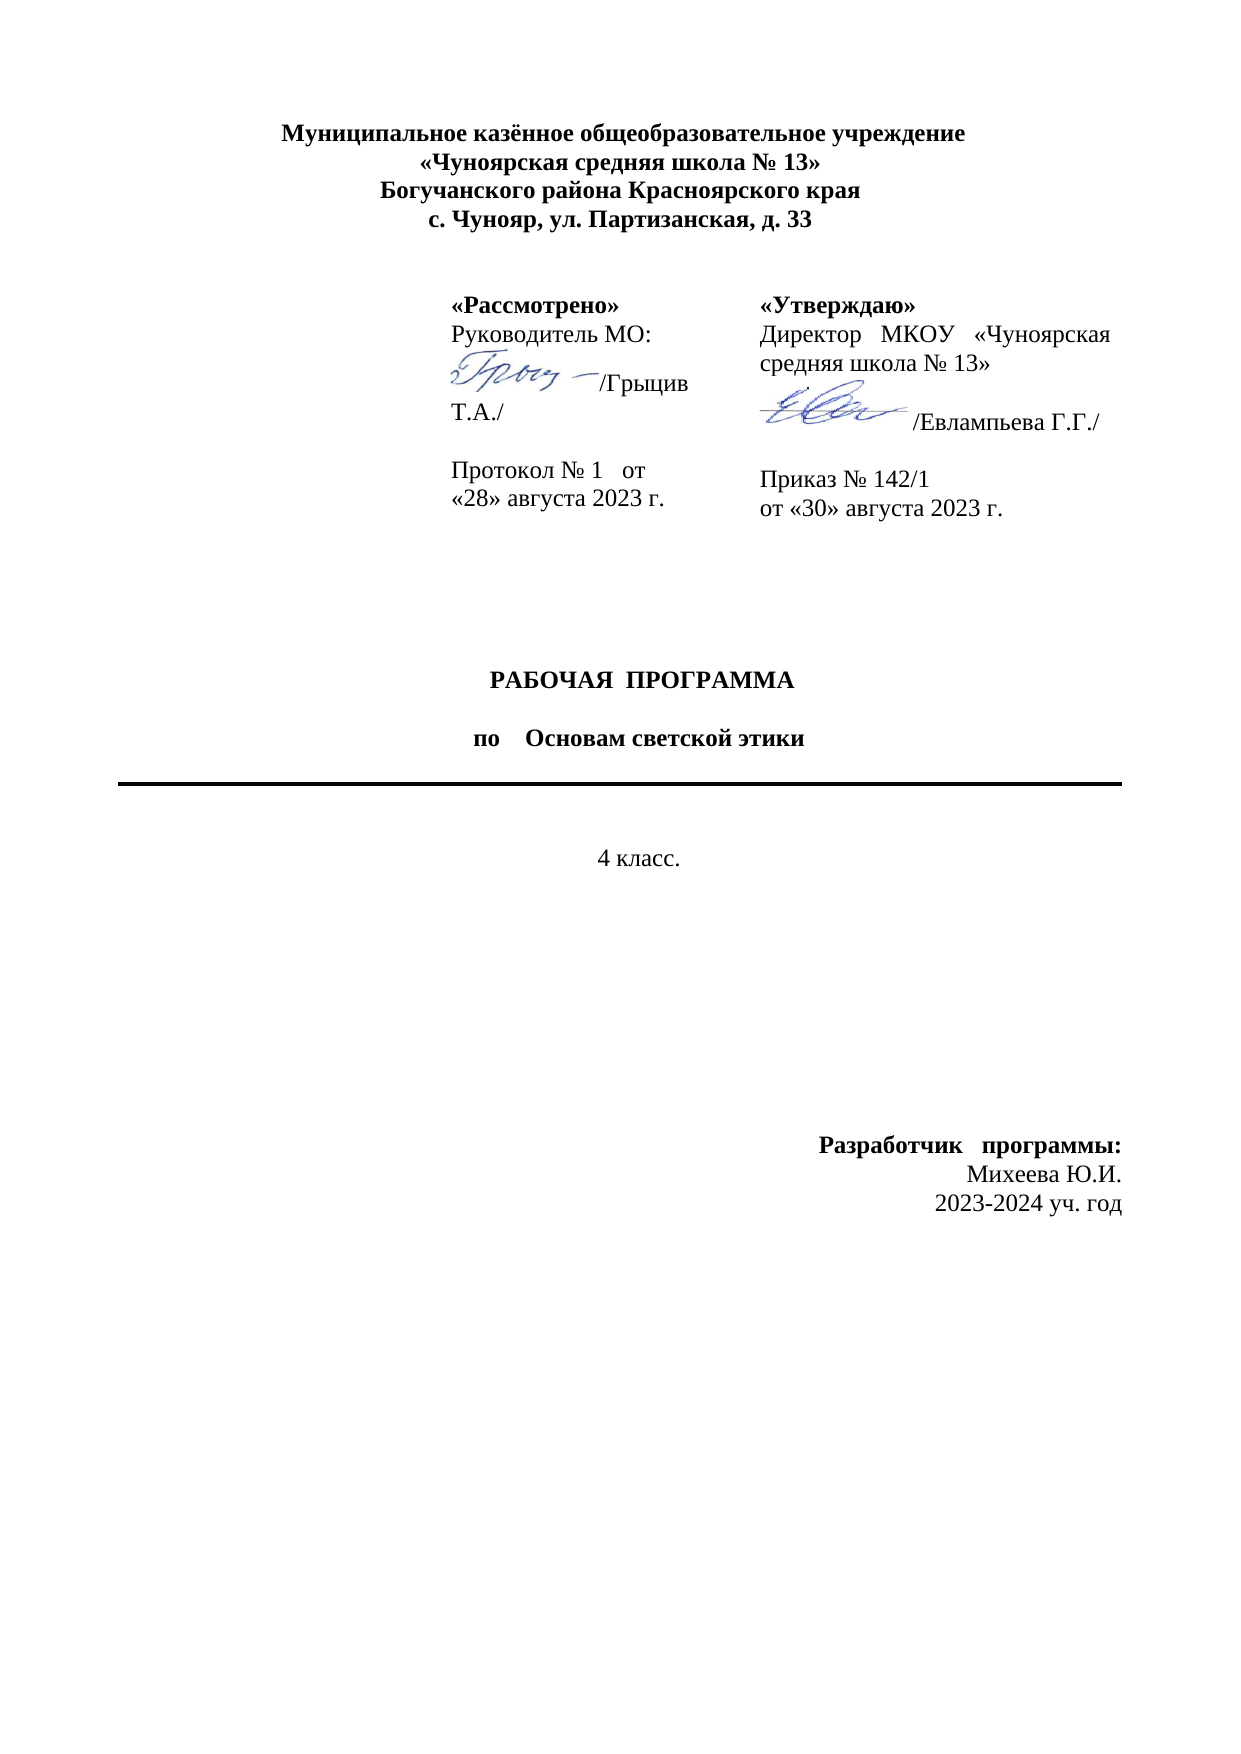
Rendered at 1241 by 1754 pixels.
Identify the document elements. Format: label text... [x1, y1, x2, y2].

table_header «Утверждаю» Директор МКОУ «Чуноярская средняя школа № 13» /Евлампьева Г.Г./ Приказ № 142/1 от «30» августа 2023 г. [748, 291, 1122, 550]
text «Чуноярская средняя школа № 13» [118, 147, 1122, 176]
picture [759, 376, 913, 430]
text РАБОЧАЯ ПРОГРАММА [156, 665, 1122, 694]
picture [450, 348, 600, 392]
table_header «Рассмотрено» Руководитель МО: /Грыцив Т.А./ Протокол № 1 от «28» августа 2023 г. [440, 291, 748, 550]
text Разработчик программы: [156, 1131, 1122, 1159]
text Богучанского района Красноярского края [118, 176, 1122, 204]
text Муниципальное казённое общеобразовательное учреждение [118, 118, 1122, 147]
text 4 класс. [156, 843, 1122, 872]
text 2023-2024 уч. год [156, 1188, 1122, 1217]
text с. Чунояр, ул. Партизанская, д. 33 [118, 204, 1122, 233]
text по Основам светской этики [156, 723, 1122, 752]
text Михеева Ю.И. [156, 1159, 1122, 1188]
